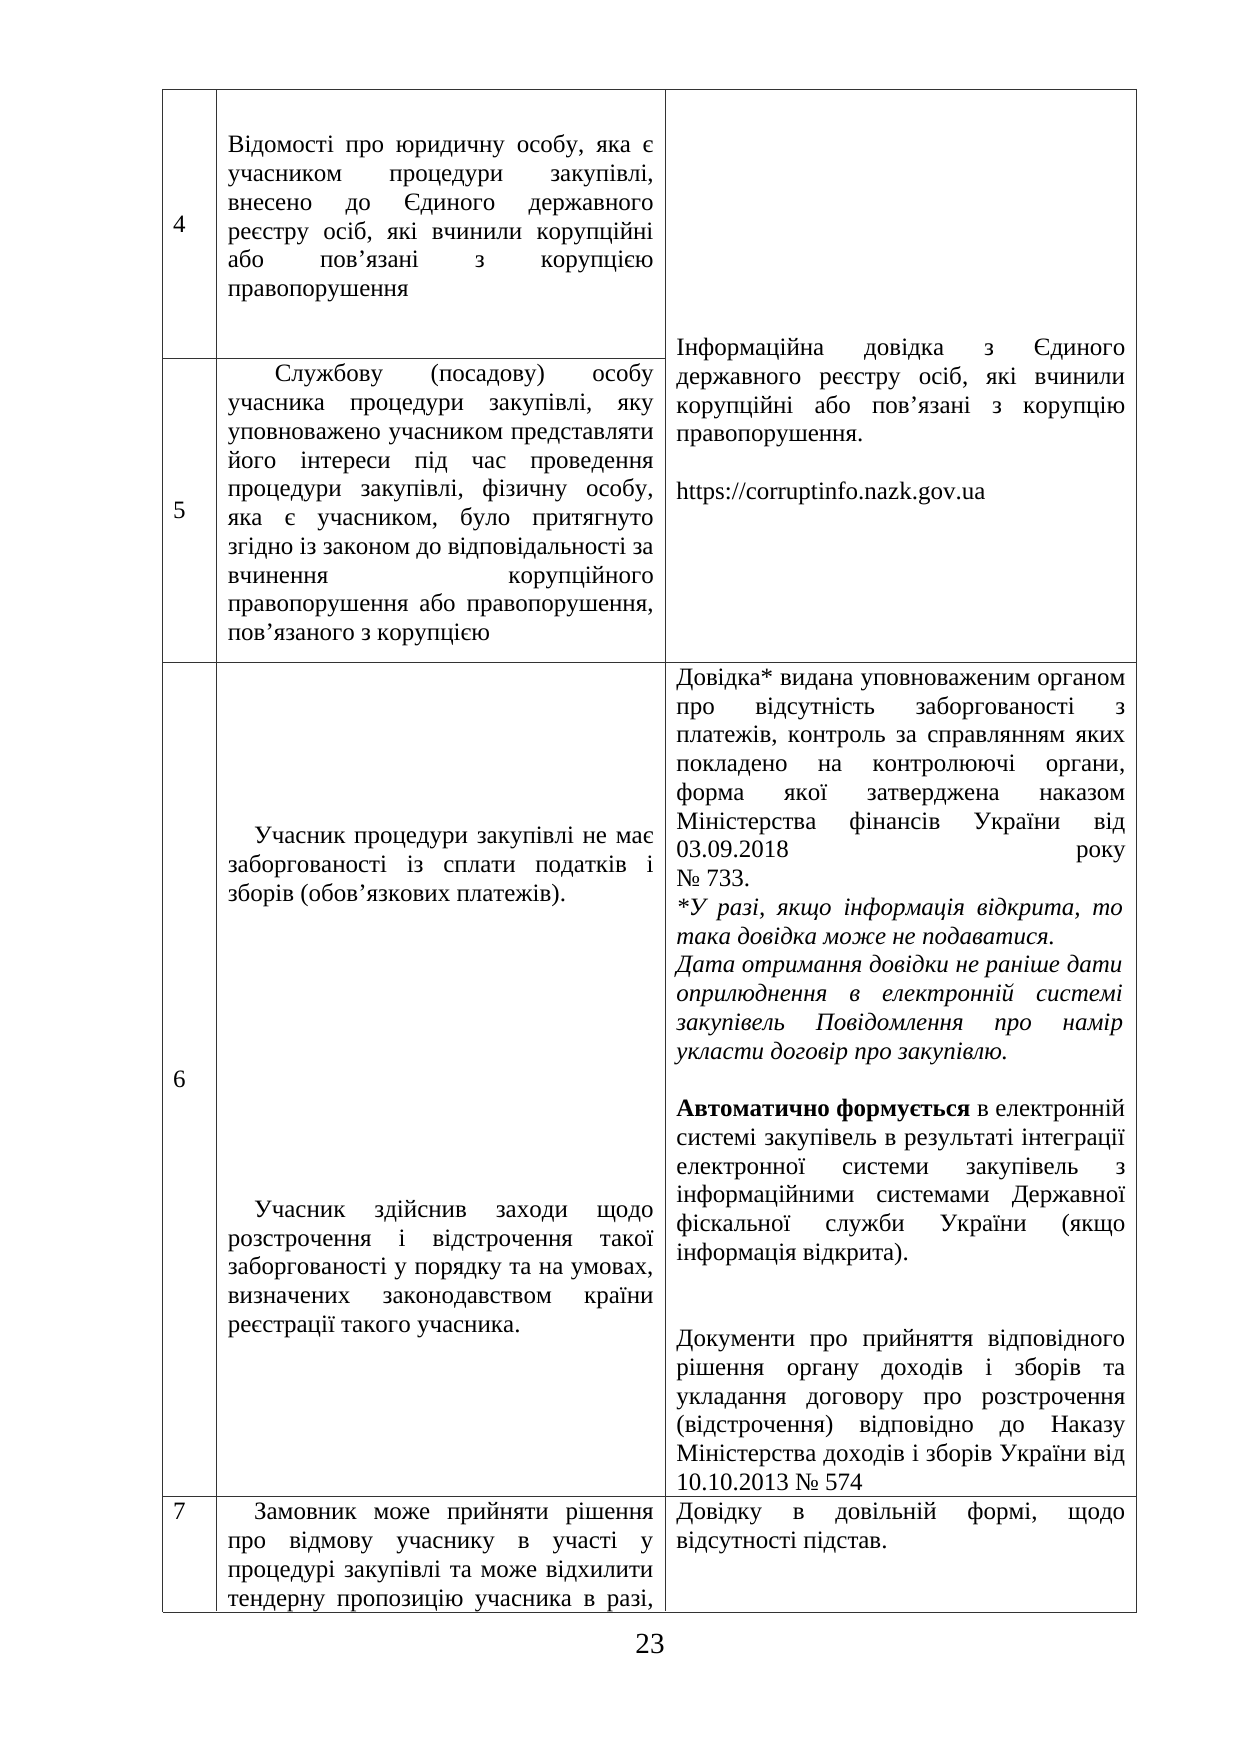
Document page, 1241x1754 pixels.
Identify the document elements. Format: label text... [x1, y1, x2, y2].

table_cell Службову (посадову) особу учасника процедури закупівлі, яку уповноважено учасником представляти його інтереси під час проведення процедури закупівлі, фізичну особу, яка є учасником, було притягнуто згідно із законом до відповідальності за вчинення корупційного правопорушення або правопорушення, пов’язаного з корупцією [217, 359, 665, 662]
table_cell Учасник процедури закупівлі не має заборгованості із сплати податків і зборів (обов’язкових платежів). Учасник здійснив заходи щодо розстрочення і відстрочення такої заборгованості у порядку та на умовах, визначених законодавством країни реєстрації такого учасника. [217, 663, 665, 1496]
table_cell Відомості про юридичну особу, яка є учасником процедури закупівлі, внесено до Єдиного державного реєстру осіб, які вчинили корупційні або пов’язані з корупцією правопорушення [217, 90, 665, 358]
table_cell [217, 1497, 665, 1611]
table_cell 6 [163, 663, 216, 1496]
table_cell 4 [163, 90, 216, 358]
table_cell Інформаційна довідка з Єдиного державного реєстру осіб, які вчинили корупційні або пов’язані з корупцію правопорушення. https://corruptinfo.nazk.gov.ua [666, 90, 1136, 662]
table_cell 7 [163, 1497, 216, 1611]
table_cell Довідка* видана уповноваженим органом про відсутність заборгованості з платежів, контроль за справлянням яких покладено на контролюючі органи, форма якої затверджена наказом Міністерства фінансів України від 03.09.2018 року № 733. *У разі, якщо інформація відкрита, то така довідка може не подаватися. Дата отримання довідки не раніше дати оприлюднення в електронній системі закупівель Повідомлення про намір укласти договір про закупівлю. Автоматично формується в електронній системі закупівель в результаті інтеграції електронної системи закупівель з інформаційними системами Державної фіскальної служби України (якщо інформація відкрита). Документи про прийняття відповідного рішення органу доходів і зборів та укладання договору про розстрочення (відстрочення) відповідно до Наказу Міністерства доходів і зборів України від 10.10.2013 № 574 [666, 663, 1136, 1496]
table_cell 5 [163, 359, 216, 662]
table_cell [666, 1497, 1136, 1611]
